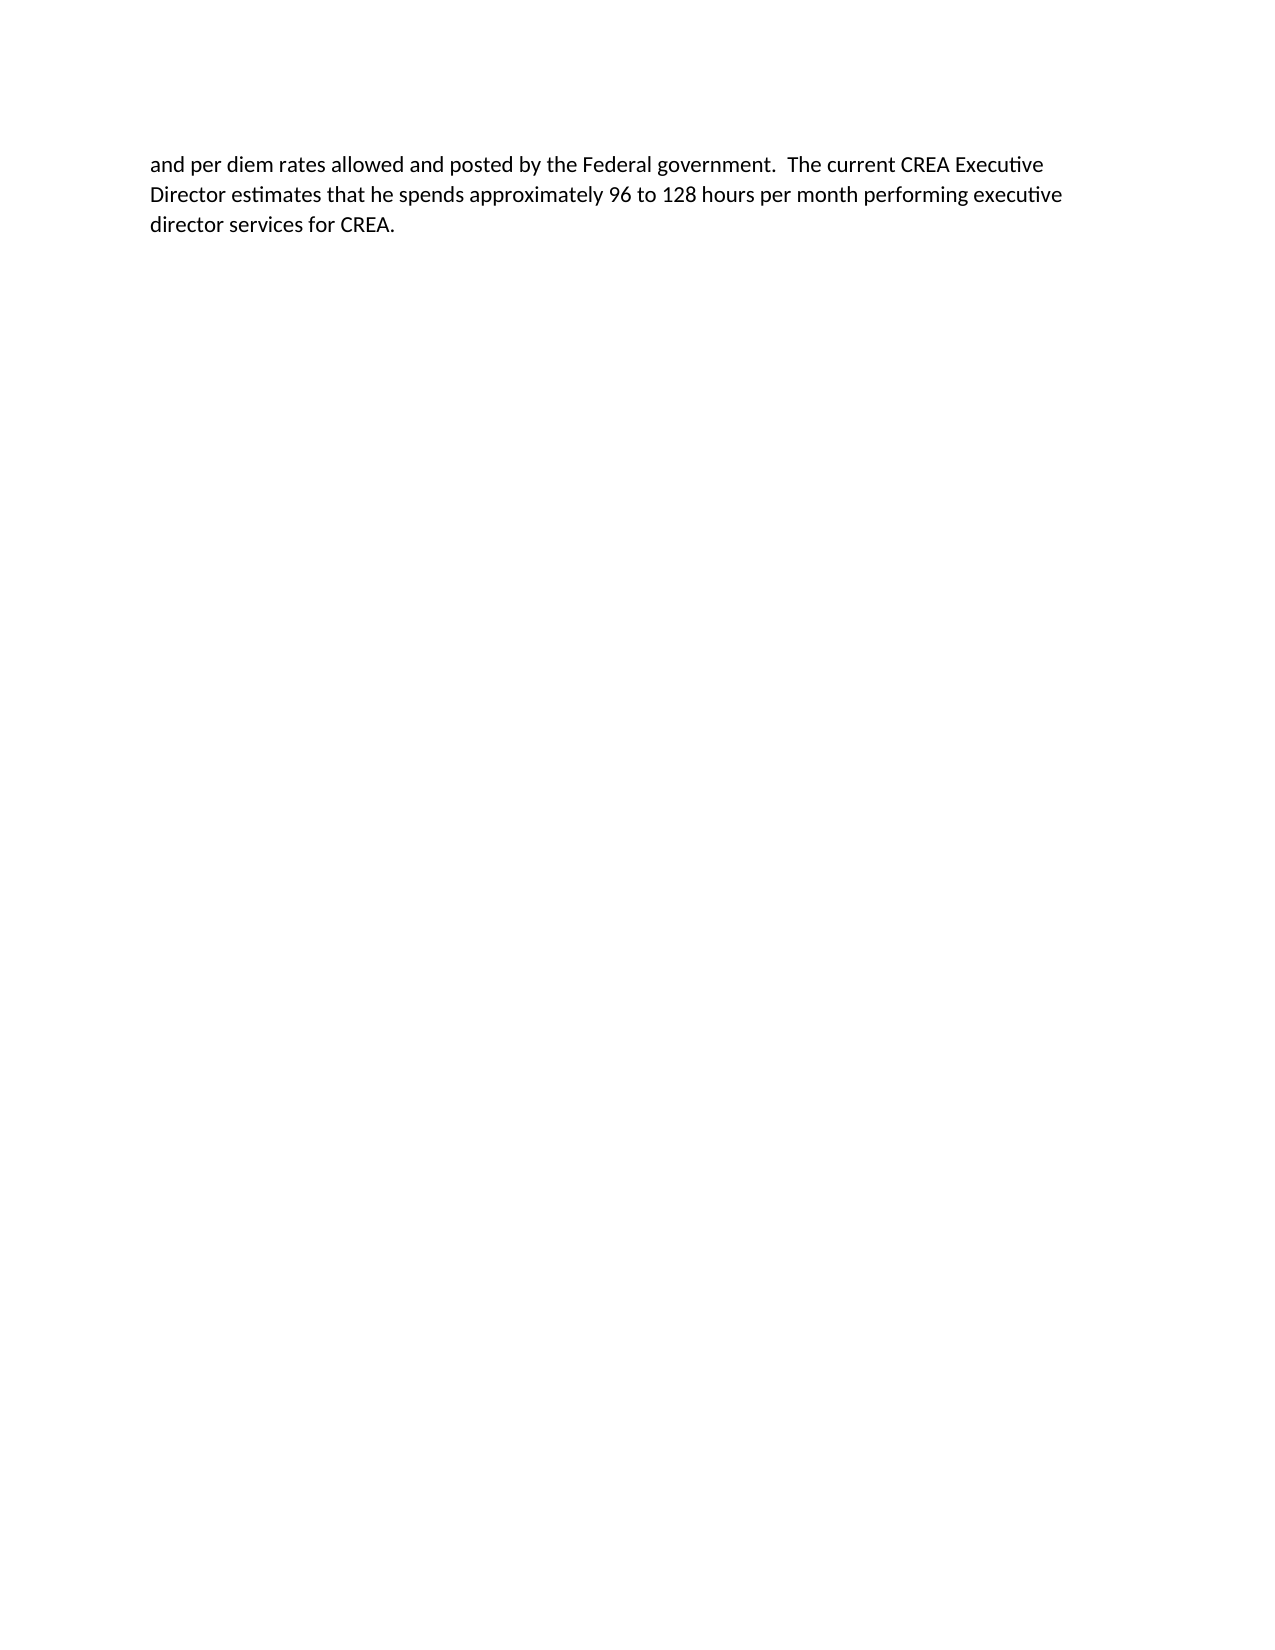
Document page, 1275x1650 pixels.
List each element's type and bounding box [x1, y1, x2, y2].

text [150, 150, 1125, 238]
